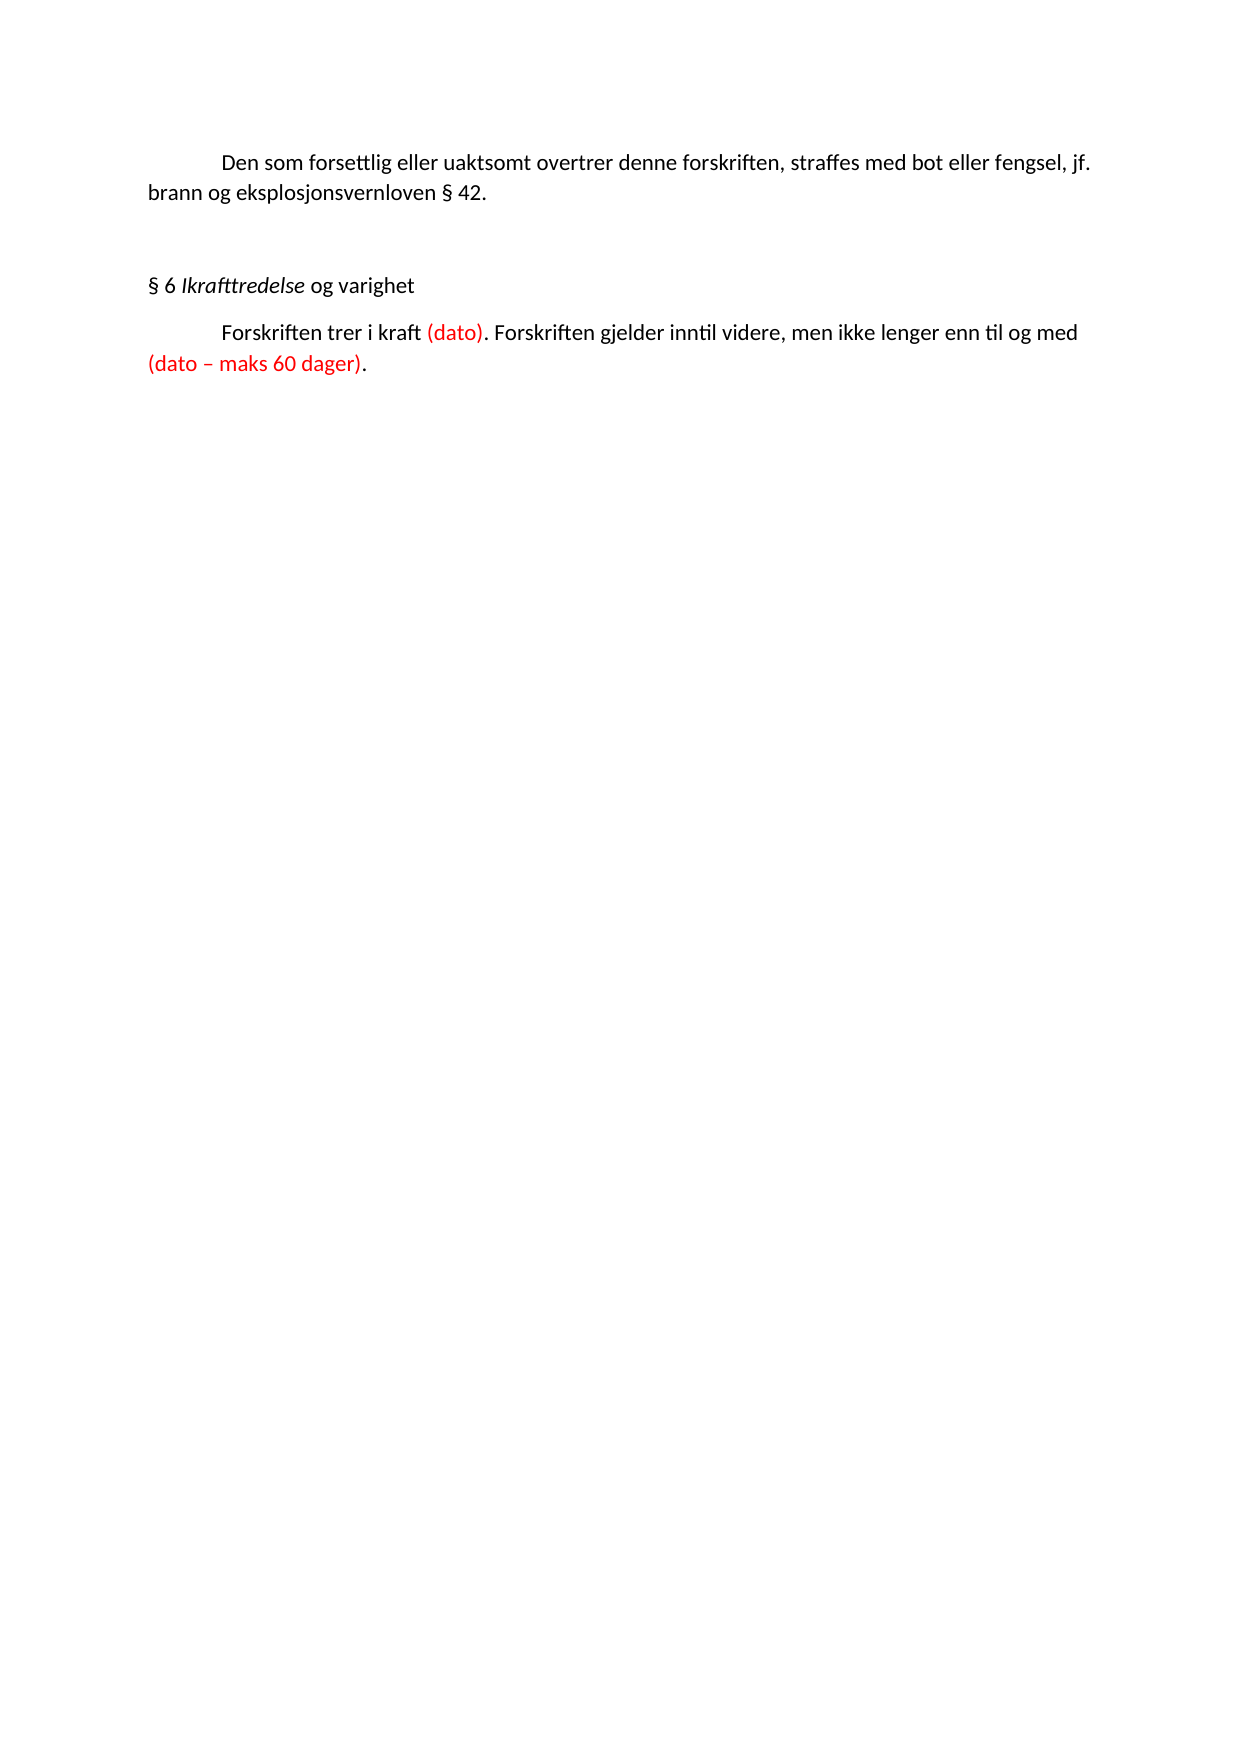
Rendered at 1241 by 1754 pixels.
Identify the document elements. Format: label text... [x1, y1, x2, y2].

text Forskriften trer i kraft (dato). Forskriften gjelder inntil videre, men ikke lenger enn til og med (dato – maks 60 dager). [148, 318, 1093, 377]
text Den som forsettlig eller uaktsomt overtrer denne forskriften, straffes med bot eller fengsel, jf. brann og eksplosjonsvernloven § 42. [148, 148, 1093, 206]
text § 6 Ikrafttredelse og varighet [148, 272, 1093, 299]
